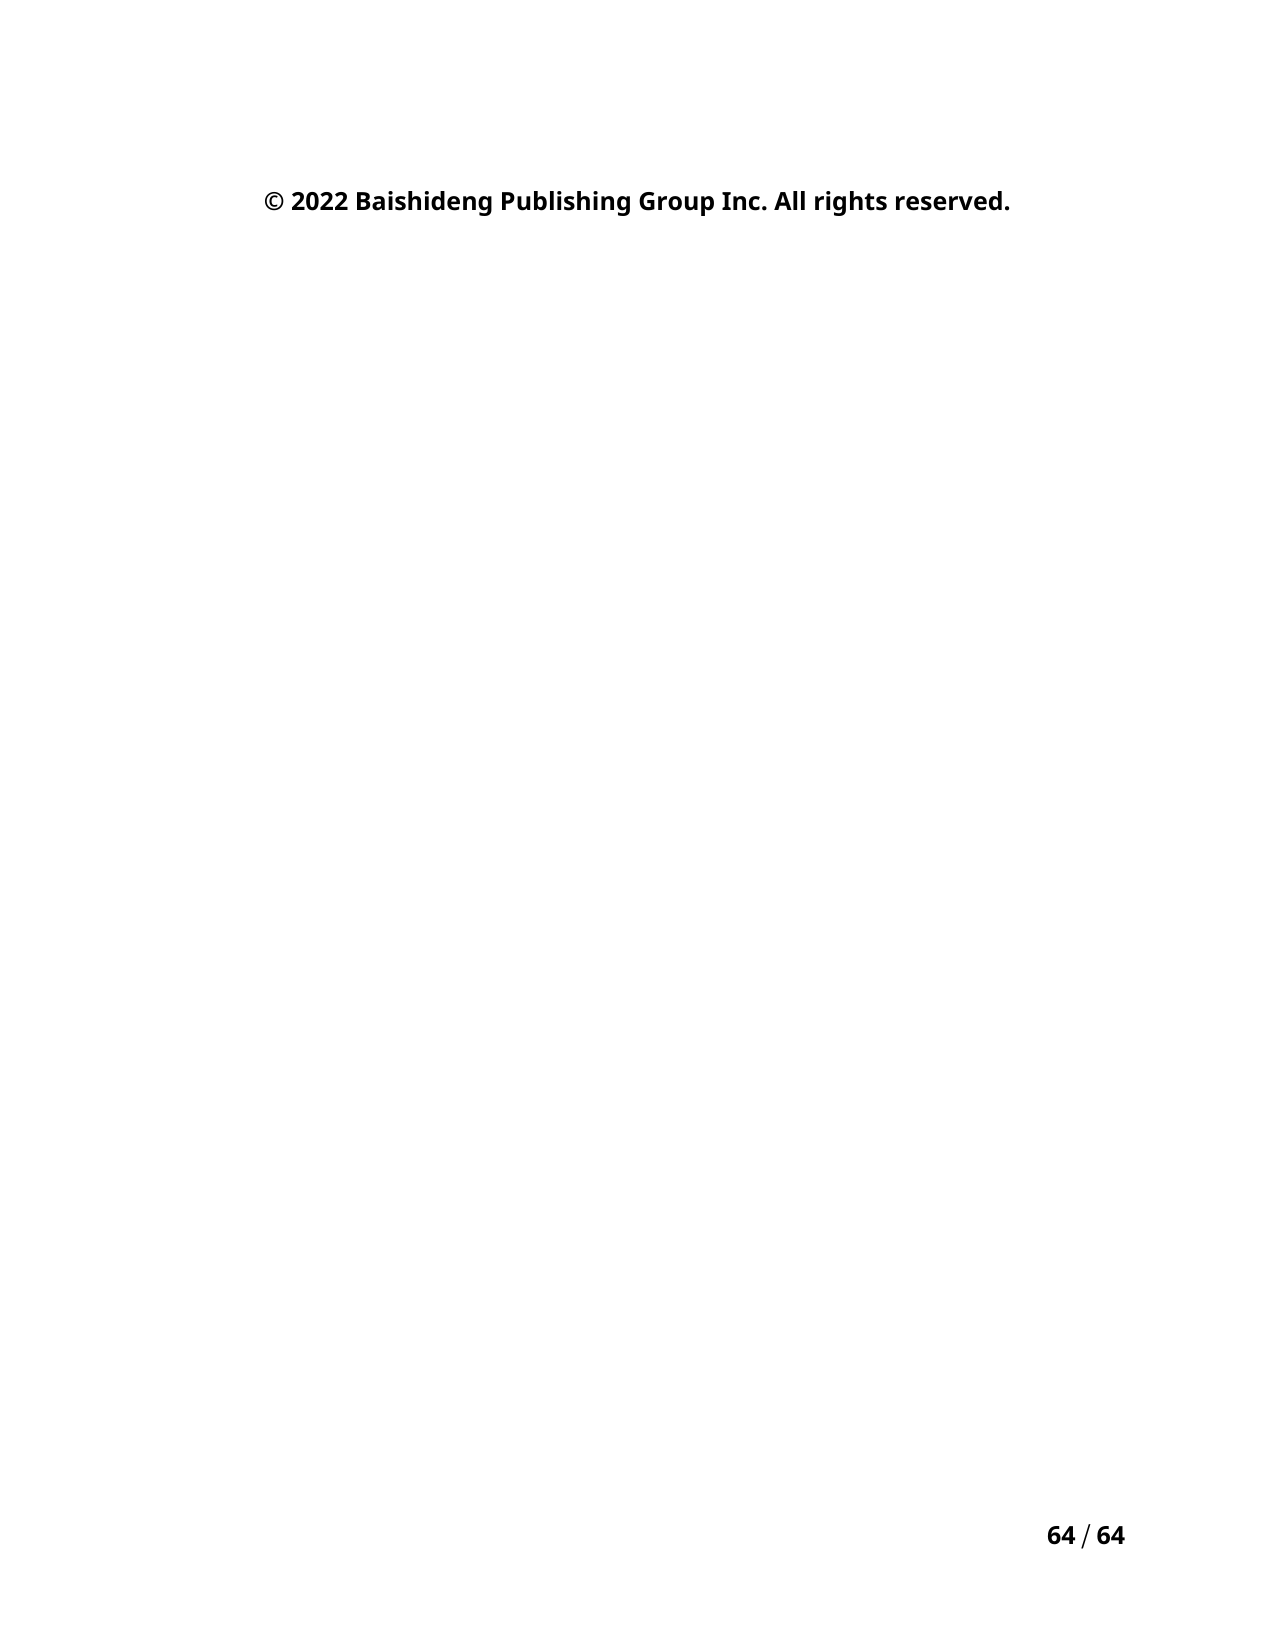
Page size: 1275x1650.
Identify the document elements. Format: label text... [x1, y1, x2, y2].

text © 2022 Baishideng Publishing Group Inc. All rights reserved. [150, 184, 1125, 218]
